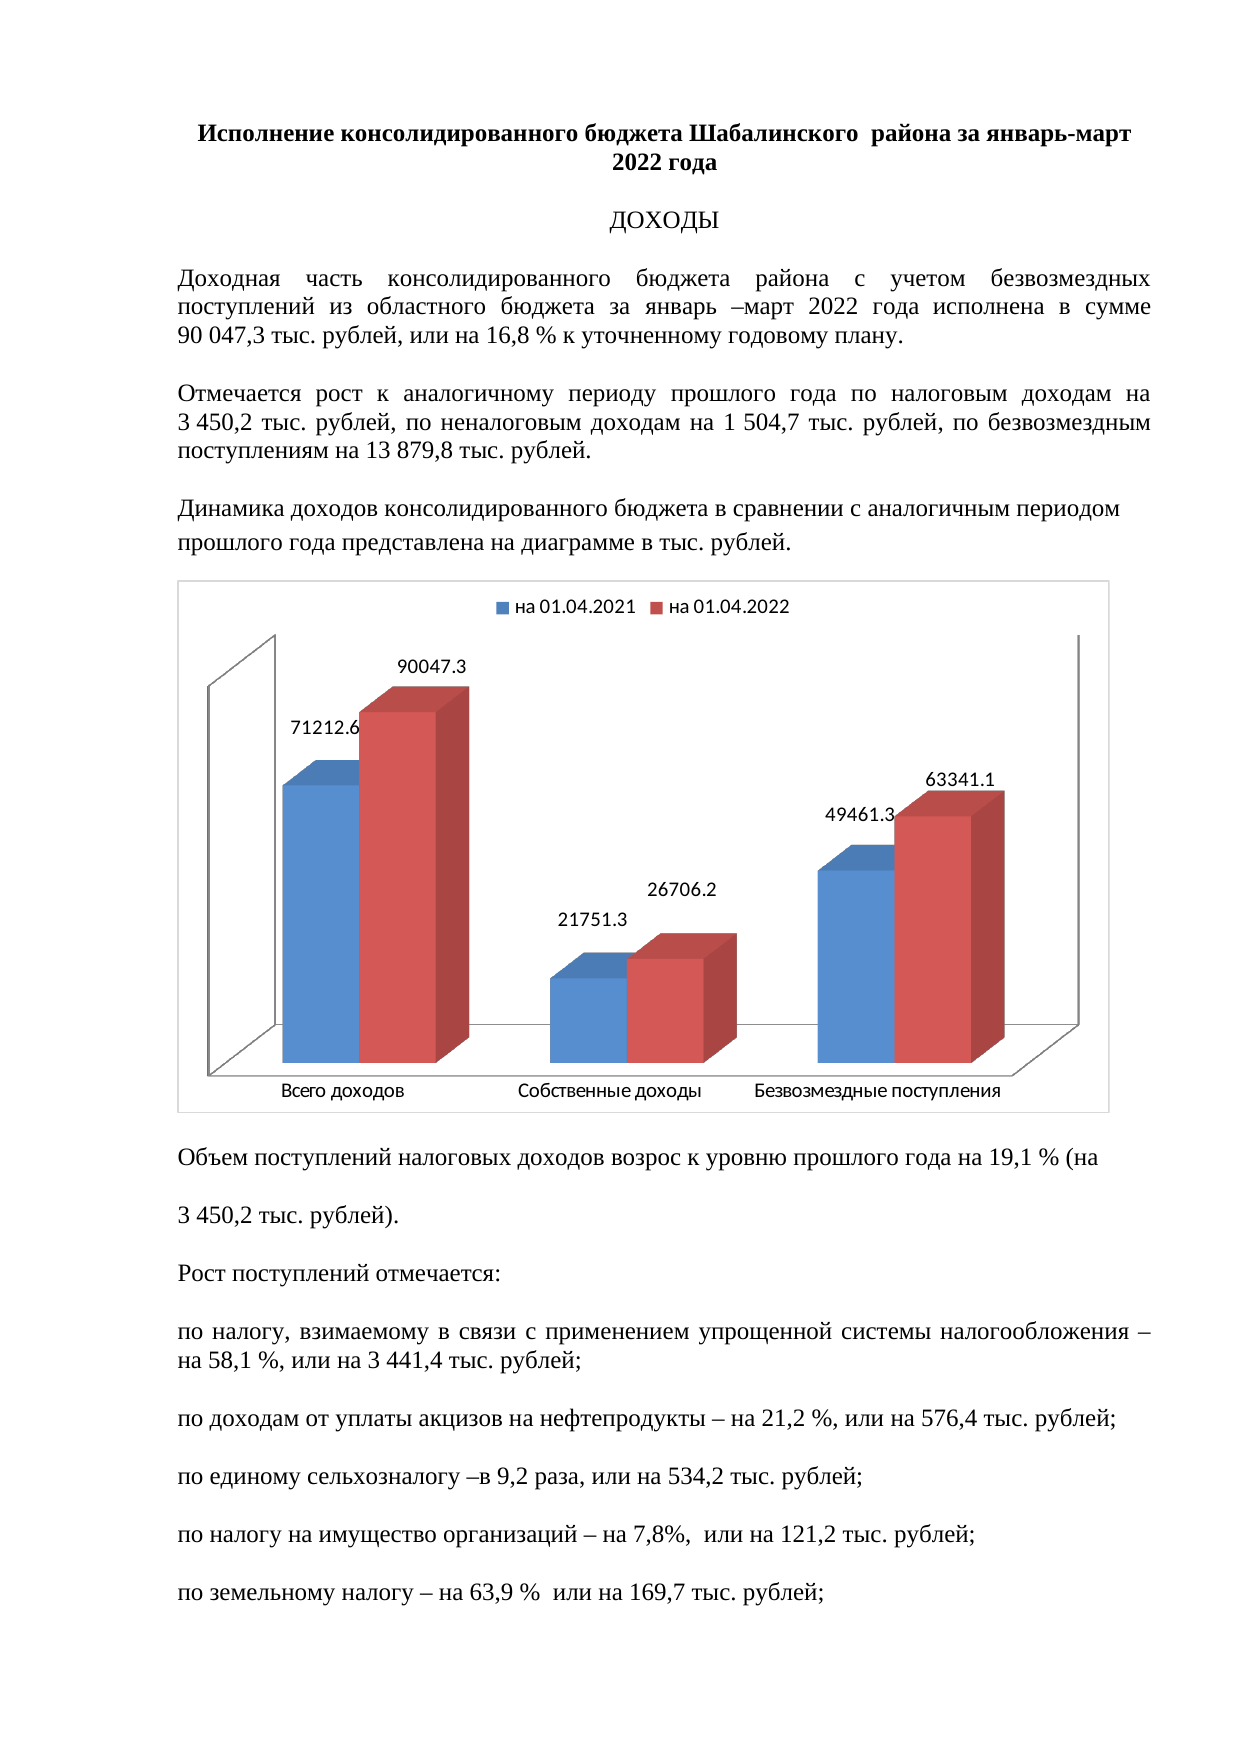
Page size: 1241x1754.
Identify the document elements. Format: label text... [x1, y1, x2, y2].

text по налогу на имущество организаций – на 7,8%, или на 121,2 тыс. рублей; [177, 1519, 1152, 1547]
text Рост поступлений отмечается: [177, 1258, 1152, 1287]
text Динамика доходов консолидированного бюджета в сравнении с аналогичным периодом прошлого года представлена на диаграмме в тыс. рублей. [177, 493, 1152, 555]
text по земельному налогу – на 63,9 % или на 169,7 тыс. рублей; [177, 1577, 1152, 1605]
text по единому сельхозналогу –в 9,2 раза, или на 534,2 тыс. рублей; [177, 1461, 1152, 1489]
text Объем поступлений налоговых доходов возрос к уровню прошлого года на 19,1 % (на [177, 1142, 1152, 1171]
text Доходная часть консолидированного бюджета района с учетом безвозмездных поступлений из областного бюджета за январь –март 2022 года исполнена в сумме 90 047,3 тыс. рублей, или на 16,8 % к уточненному годовому плану. [177, 263, 1152, 349]
text ДОХОДЫ [177, 205, 1152, 233]
text 3 450,2 тыс. рублей). [177, 1200, 1152, 1229]
text Отмечается рост к аналогичному периоду прошлого года по налоговым доходам на 3 450,2 тыс. рублей, по неналоговым доходам на 1 504,7 тыс. рублей, по безвозмездным поступлениям на 13 879,8 тыс. рублей. [177, 378, 1152, 464]
text по доходам от уплаты акцизов на нефтепродукты – на 21,2 %, или на 576,4 тыс. рублей; [177, 1403, 1152, 1432]
text Исполнение консолидированного бюджета Шабалинского района за январь-март 2022 года [177, 118, 1152, 176]
text по налогу, взимаемому в связи с применением упрощенной системы налогообложения – на 58,1 %, или на 3 441,4 тыс. рублей; [177, 1316, 1152, 1374]
